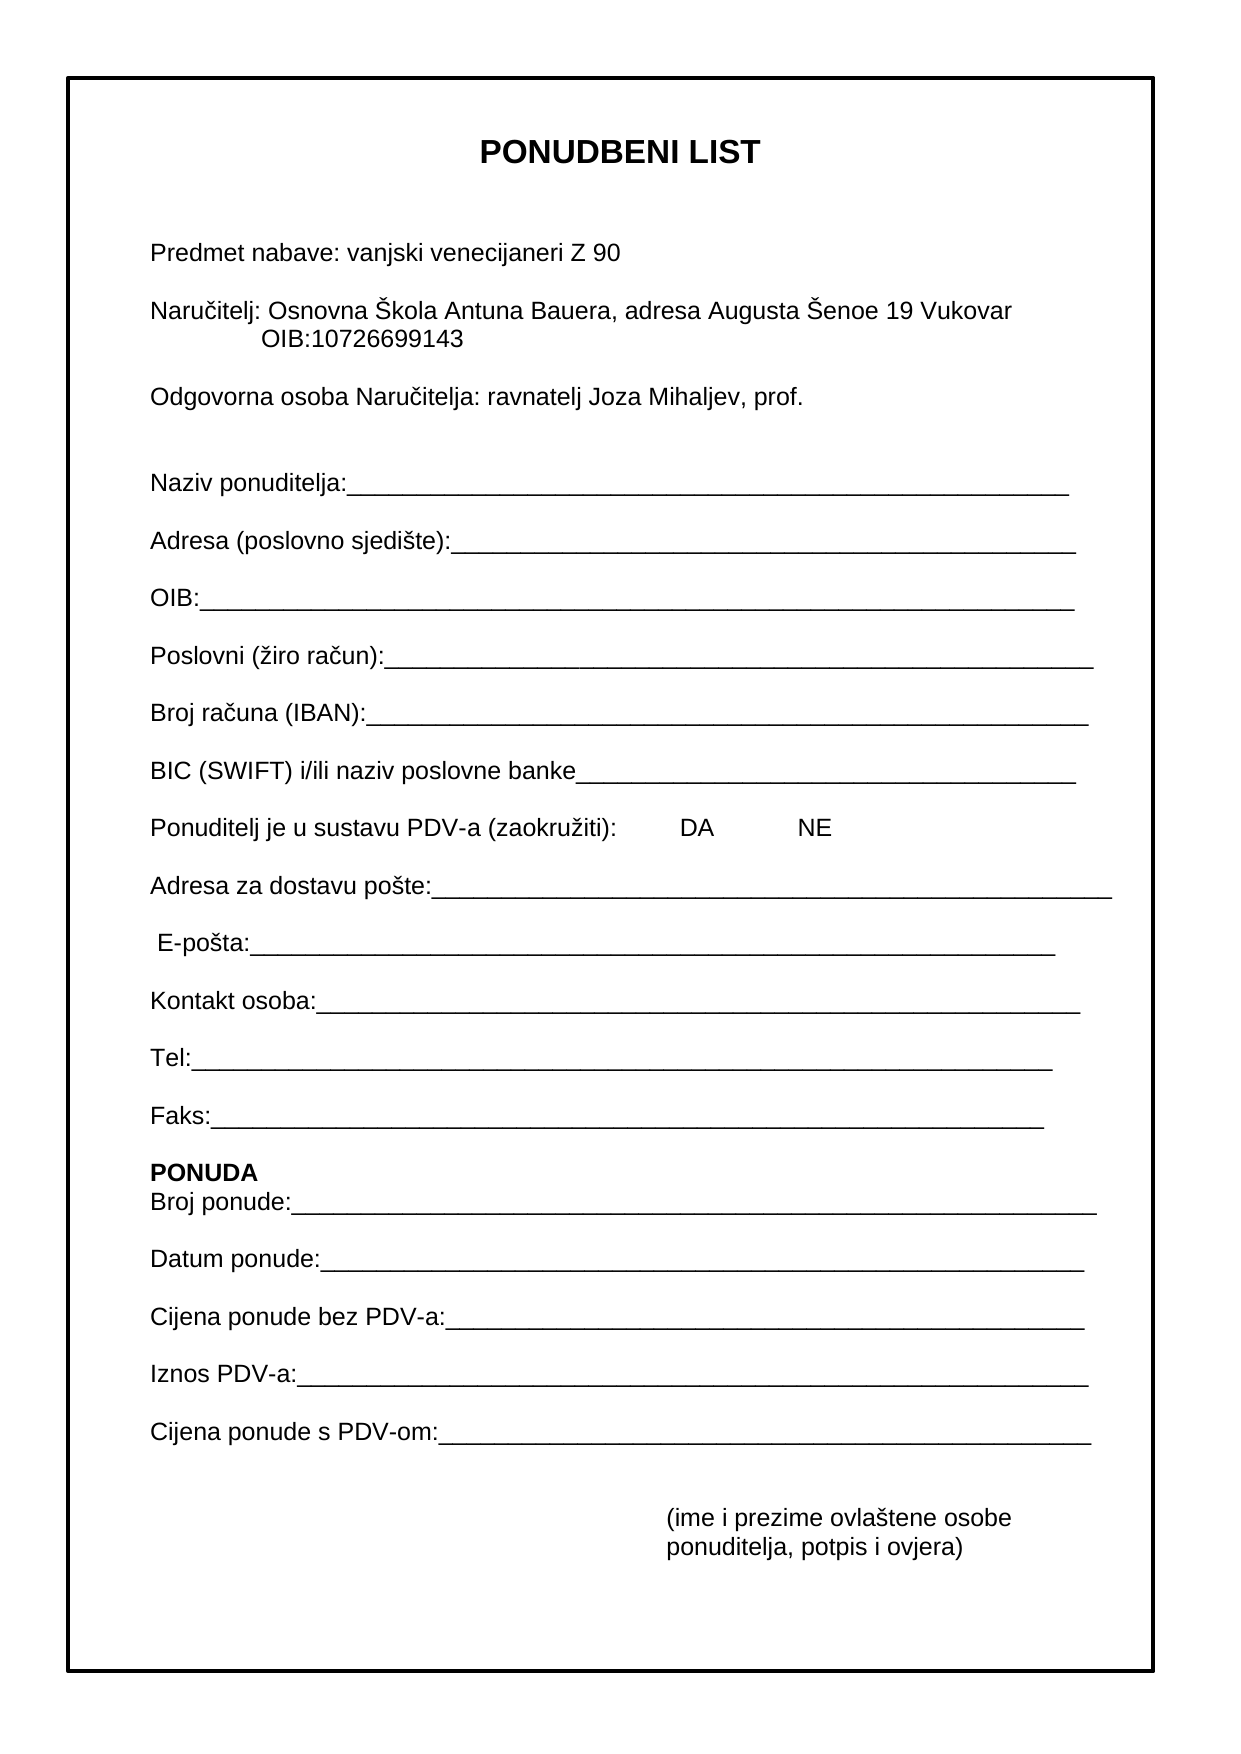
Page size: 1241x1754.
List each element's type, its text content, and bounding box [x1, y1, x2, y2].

text PONUDA [150, 1158, 1165, 1187]
text OIB:_______________________________________________________________ [150, 583, 1165, 612]
text Cijena ponude s PDV-om:_______________________________________________ [150, 1417, 1165, 1446]
text (ime i prezime ovlaštene osobe [666, 1503, 1165, 1532]
text Naručitelj: Osnovna Škola Antuna Bauera, adresa Augusta Šenoe 19 Vukovar [150, 296, 1165, 324]
text Faks:____________________________________________________________ [150, 1101, 1165, 1129]
text Datum ponude:_______________________________________________________ [150, 1244, 1165, 1273]
text Adresa (poslovno sjedište):_____________________________________________ [150, 526, 1165, 554]
text E-pošta:__________________________________________________________ [150, 928, 1165, 957]
text Ponuditelj je u sustavu PDV-a (zaokružiti): DA NE [150, 813, 1165, 842]
text Predmet nabave: vanjski venecijaneri Z 90 [150, 238, 1165, 267]
text BIC (SWIFT) i/ili naziv poslovne banke____________________________________ [150, 756, 1165, 784]
text Broj računa (IBAN):____________________________________________________ [150, 698, 1165, 727]
text PONUDBENI LIST [75, 132, 1165, 171]
text Tel:______________________________________________________________ [150, 1043, 1165, 1072]
text Odgovorna osoba Naručitelja: ravnatelj Joza Mihaljev, prof. [150, 382, 1165, 411]
text ponuditelja, potpis i ovjera) [666, 1532, 1165, 1561]
text Poslovni (žiro račun):___________________________________________________ [150, 641, 1165, 669]
text Cijena ponude bez PDV-a:______________________________________________ [150, 1302, 1165, 1331]
text Kontakt osoba:_______________________________________________________ [150, 986, 1165, 1014]
text Iznos PDV-a:_________________________________________________________ [150, 1359, 1165, 1388]
text Broj ponude:__________________________________________________________ [150, 1187, 1165, 1216]
text OIB:10726699143 [150, 324, 1165, 353]
text Adresa za dostavu pošte:_________________________________________________ [150, 871, 1165, 899]
text Naziv ponuditelja:____________________________________________________ [150, 468, 1165, 497]
